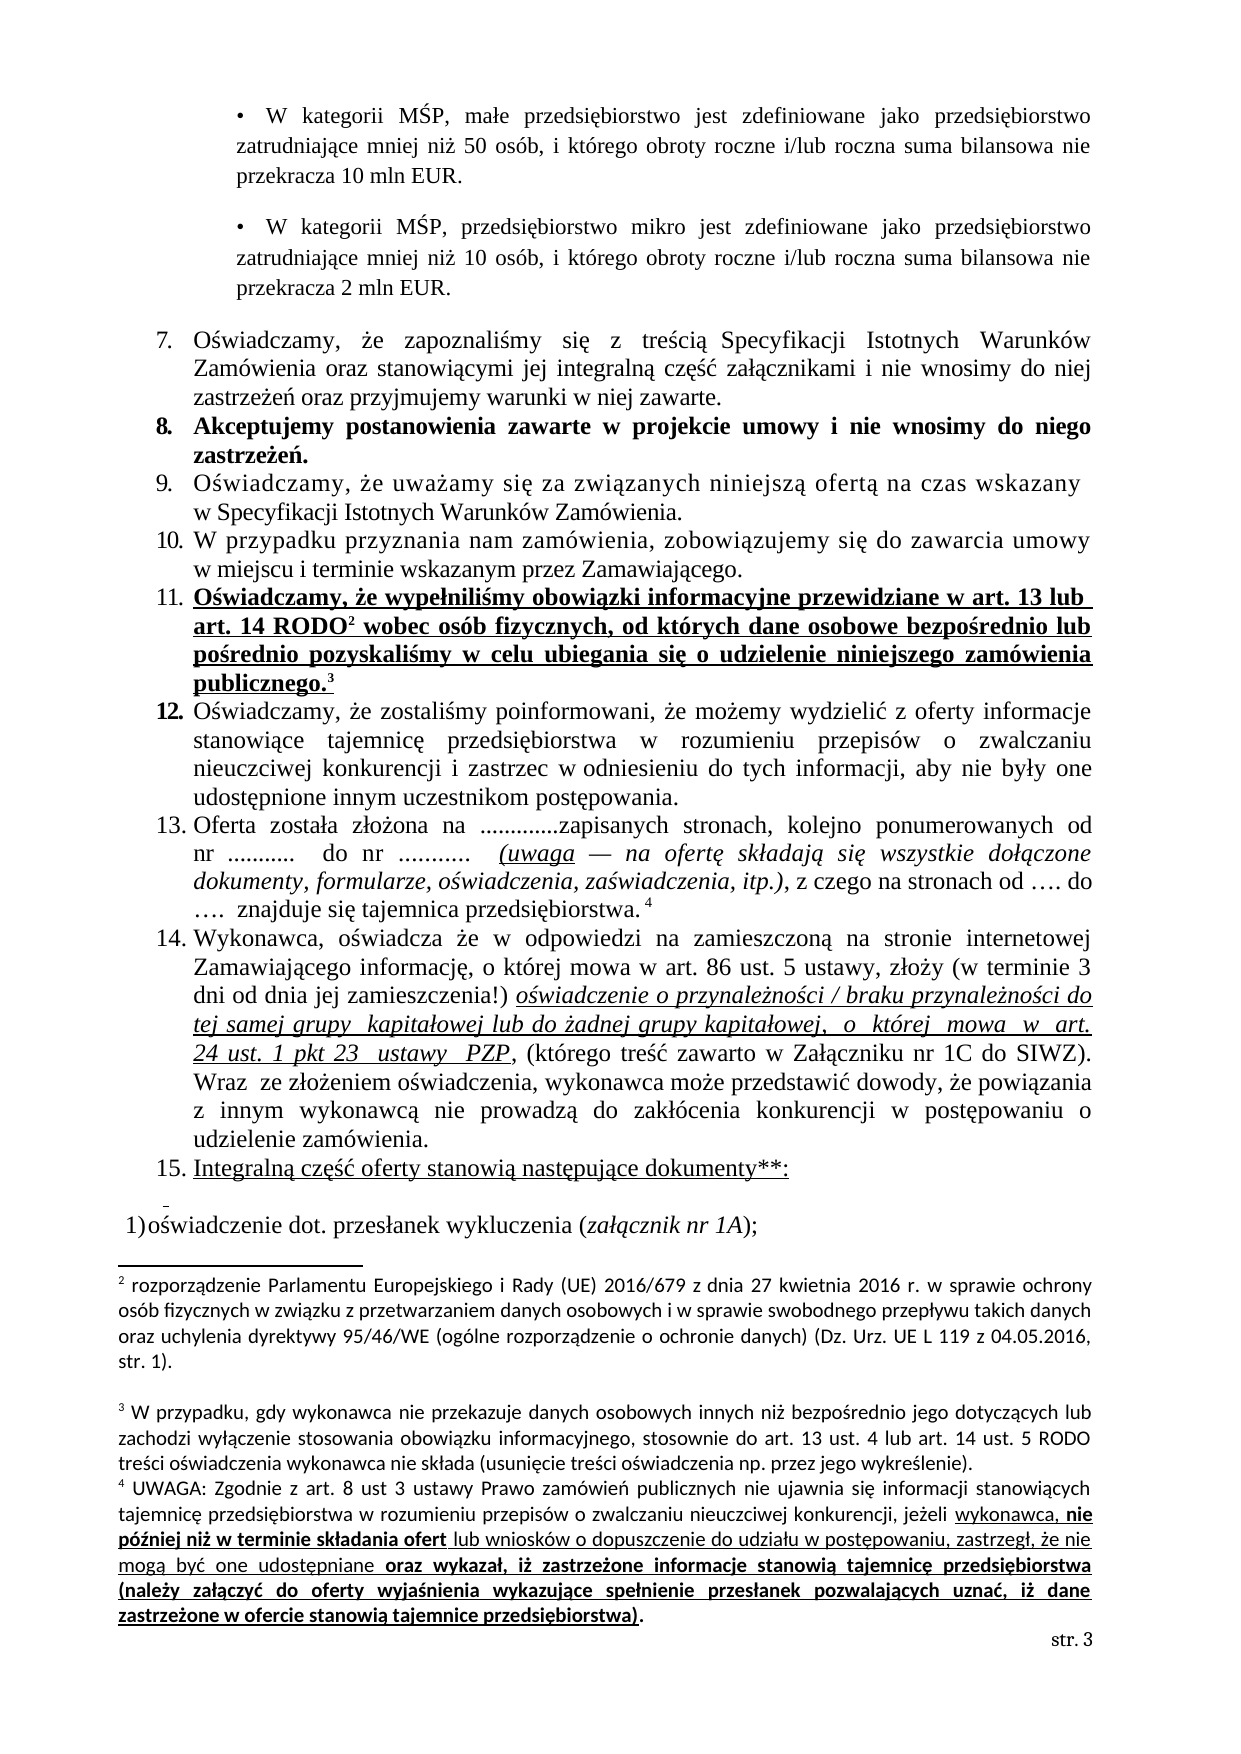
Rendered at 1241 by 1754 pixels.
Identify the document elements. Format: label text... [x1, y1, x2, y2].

list Oświadczamy, że zapoznaliśmy się z treścią Specyfikacji Istotnych Warunków Zamówienia oraz stanowiącymi jej integralną część załącznikami i nie wnosimy do niej zastrzeżeń oraz przyjmujemy warunki w niej zawarte. [156, 325, 1092, 411]
list W przypadku przyznania nam zamówienia, zobowiązujemy się do zawarcia umowy w miejscu i terminie wskazanym przez Zamawiającego. [156, 526, 1092, 583]
list Wykonawca, oświadcza że w odpowiedzi na zamieszczoną na stronie internetowej Zamawiającego informację, o której mowa w art. 86 ust. 5 ustawy, złoży (w terminie 3 dni od dnia jej zamieszczenia!) oświadczenie o przynależności / braku przynależności do tej samej grupy kapitałowej lub do żadnej grupy kapitałowej, o której mowa w art. 24 ust. 1 pkt 23 ustawy PZP, (którego treść zawarto w Załączniku nr 1C do SIWZ). Wraz ze złożeniem oświadczenia, wykonawca może przedstawić dowody, że powiązania z innym wykonawcą nie prowadzą do zakłócenia konkurencji w postępowaniu o udzielenie zamówienia. [156, 923, 1092, 1153]
list Oświadczamy, że uważamy się za związanych niniejszą ofertą na czas wskazany w Specyfikacji Istotnych Warunków Zamówienia. [156, 468, 1092, 526]
list Oferta została złożona na .............zapisanych stronach, kolejno ponumerowanych od nr ........... do nr ........... (uwaga — na ofertę składają się wszystkie dołączone dokumenty, formularze, oświadczenia, zaświadczenia, itp.), z czego na stronach od …. do …. znajduje się tajemnica przedsiębiorstwa. [156, 811, 1092, 923]
list oświadczenie dot. przesłanek wykluczenia (załącznik nr 1A); [125, 1210, 1092, 1239]
text • W kategorii MŚP, przedsiębiorstwo mikro jest zdefiniowane jako przedsiębiorstwo zatrudniające mniej niż 10 osób, i którego obroty roczne i/lub roczna suma bilansowa nie przekracza 2 mln EUR. [236, 213, 1092, 300]
list Akceptujemy postanowienia zawarte w projekcie umowy i nie wnosimy do niego zastrzeżeń. [156, 411, 1092, 468]
list Oświadczamy, że zostaliśmy poinformowani, że możemy wydzielić z oferty informacje stanowiące tajemnicę przedsiębiorstwa w rozumieniu przepisów o zwalczaniu nieuczciwej konkurencji i zastrzec w odniesieniu do tych informacji, aby nie były one udostępnione innym uczestnikom postępowania. [156, 697, 1092, 811]
list Integralną część oferty stanowią następujące dokumenty**: [156, 1153, 1092, 1182]
text • W kategorii MŚP, małe przedsiębiorstwo jest zdefiniowane jako przedsiębiorstwo zatrudniające mniej niż 50 osób, i którego obroty roczne i/lub roczna suma bilansowa nie przekracza 10 mln EUR. [236, 102, 1092, 189]
list Oświadczamy, że wypełniliśmy obowiązki informacyjne przewidziane w art. 13 lub art. 14 RODO wobec osób fizycznych, od których dane osobowe bezpośrednio lub pośrednio pozyskaliśmy w celu ubiegania się o udzielenie niniejszego zamówienia publicznego. [156, 583, 1092, 697]
